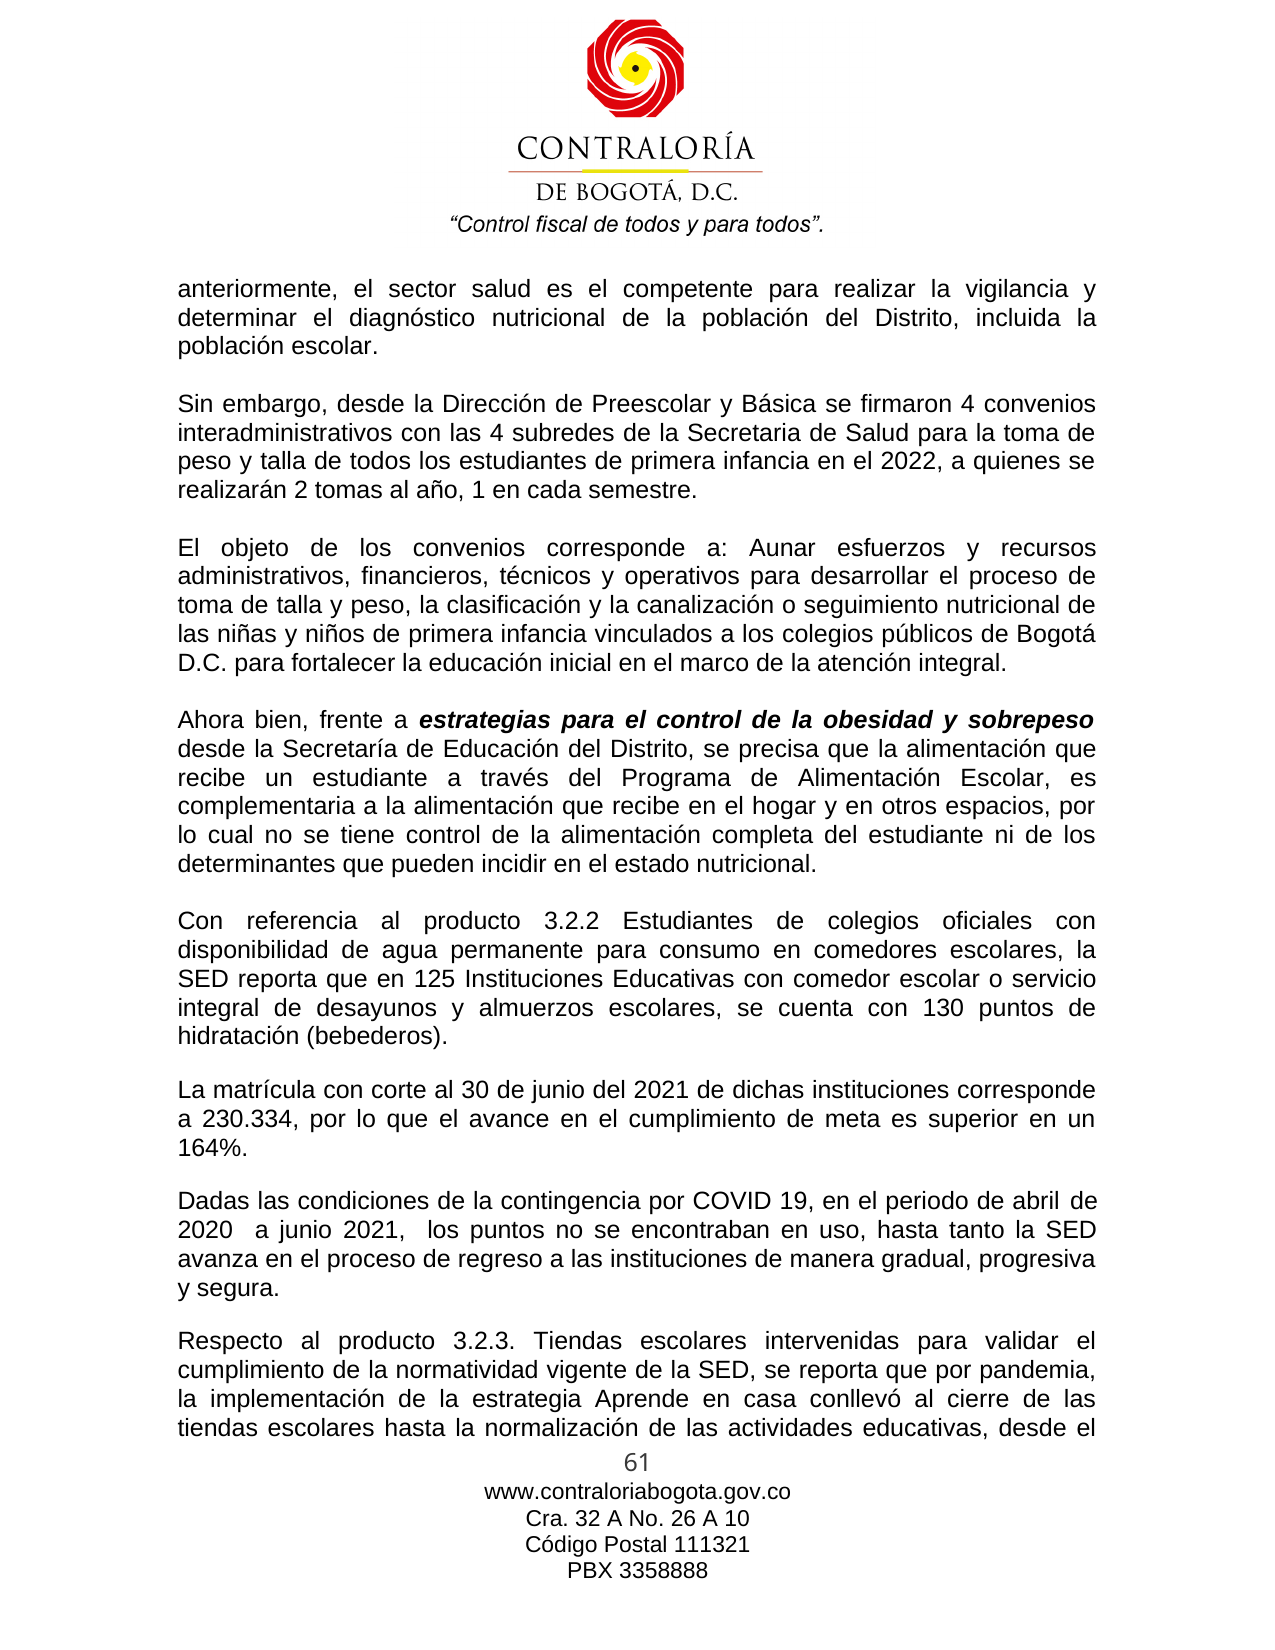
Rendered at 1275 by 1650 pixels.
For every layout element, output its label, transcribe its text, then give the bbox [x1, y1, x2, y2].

text El objeto de los convenios corresponde a: Aunar esfuerzos y recursos administrativos, financieros, técnicos y operativos para desarrollar el proceso de toma de talla y peso, la clasificación y la canalización o seguimiento nutricional de las niñas y niños de primera infancia vinculados a los colegios públicos de Bogotá D.C. para fortalecer la educación inicial en el marco de la atención integral. [177, 533, 1098, 676]
text Sin embargo, desde la Dirección de Preescolar y Básica se firmaron 4 convenios interadministrativos con las 4 subredes de la Secretaria de Salud para la toma de peso y talla de todos los estudiantes de primera infancia en el 2022, a quienes se realizarán 2 tomas al año, 1 en cada semestre. [177, 389, 1098, 504]
text La matrícula con corte al 30 de junio del 2021 de dichas instituciones corresponde a 230.334, por lo que el avance en el cumplimiento de meta es superior en un 164%. [177, 1075, 1098, 1161]
text Ahora bien, frente a estrategias para el control de la obesidad y sobrepeso desde la Secretaría de Educación del Distrito, se precisa que la alimentación que recibe un estudiante a través del Programa de Alimentación Escolar, es complementaria a la alimentación que recibe en el hogar y en otros espacios, por lo cual no se tiene control de la alimentación completa del estudiante ni de los determinantes que pueden incidir en el estado nutricional. [177, 705, 1098, 878]
picture [394, 17, 876, 248]
text Con referencia al producto 3.2.2 Estudiantes de colegios oficiales con disponibilidad de agua permanente para consumo en comedores escolares, la SED reporta que en 125 Instituciones Educativas con comedor escolar o servicio integral de desayunos y almuerzos escolares, se cuenta con 130 puntos de hidratación (bebederos). [177, 906, 1098, 1050]
text Dadas las condiciones de la contingencia por COVID 19, en el periodo de abril de 2020 a junio 2021, los puntos no se encontraban en uso, hasta tanto la SED avanza en el proceso de regreso a las instituciones de manera gradual, progresiva y segura. [177, 1186, 1098, 1301]
